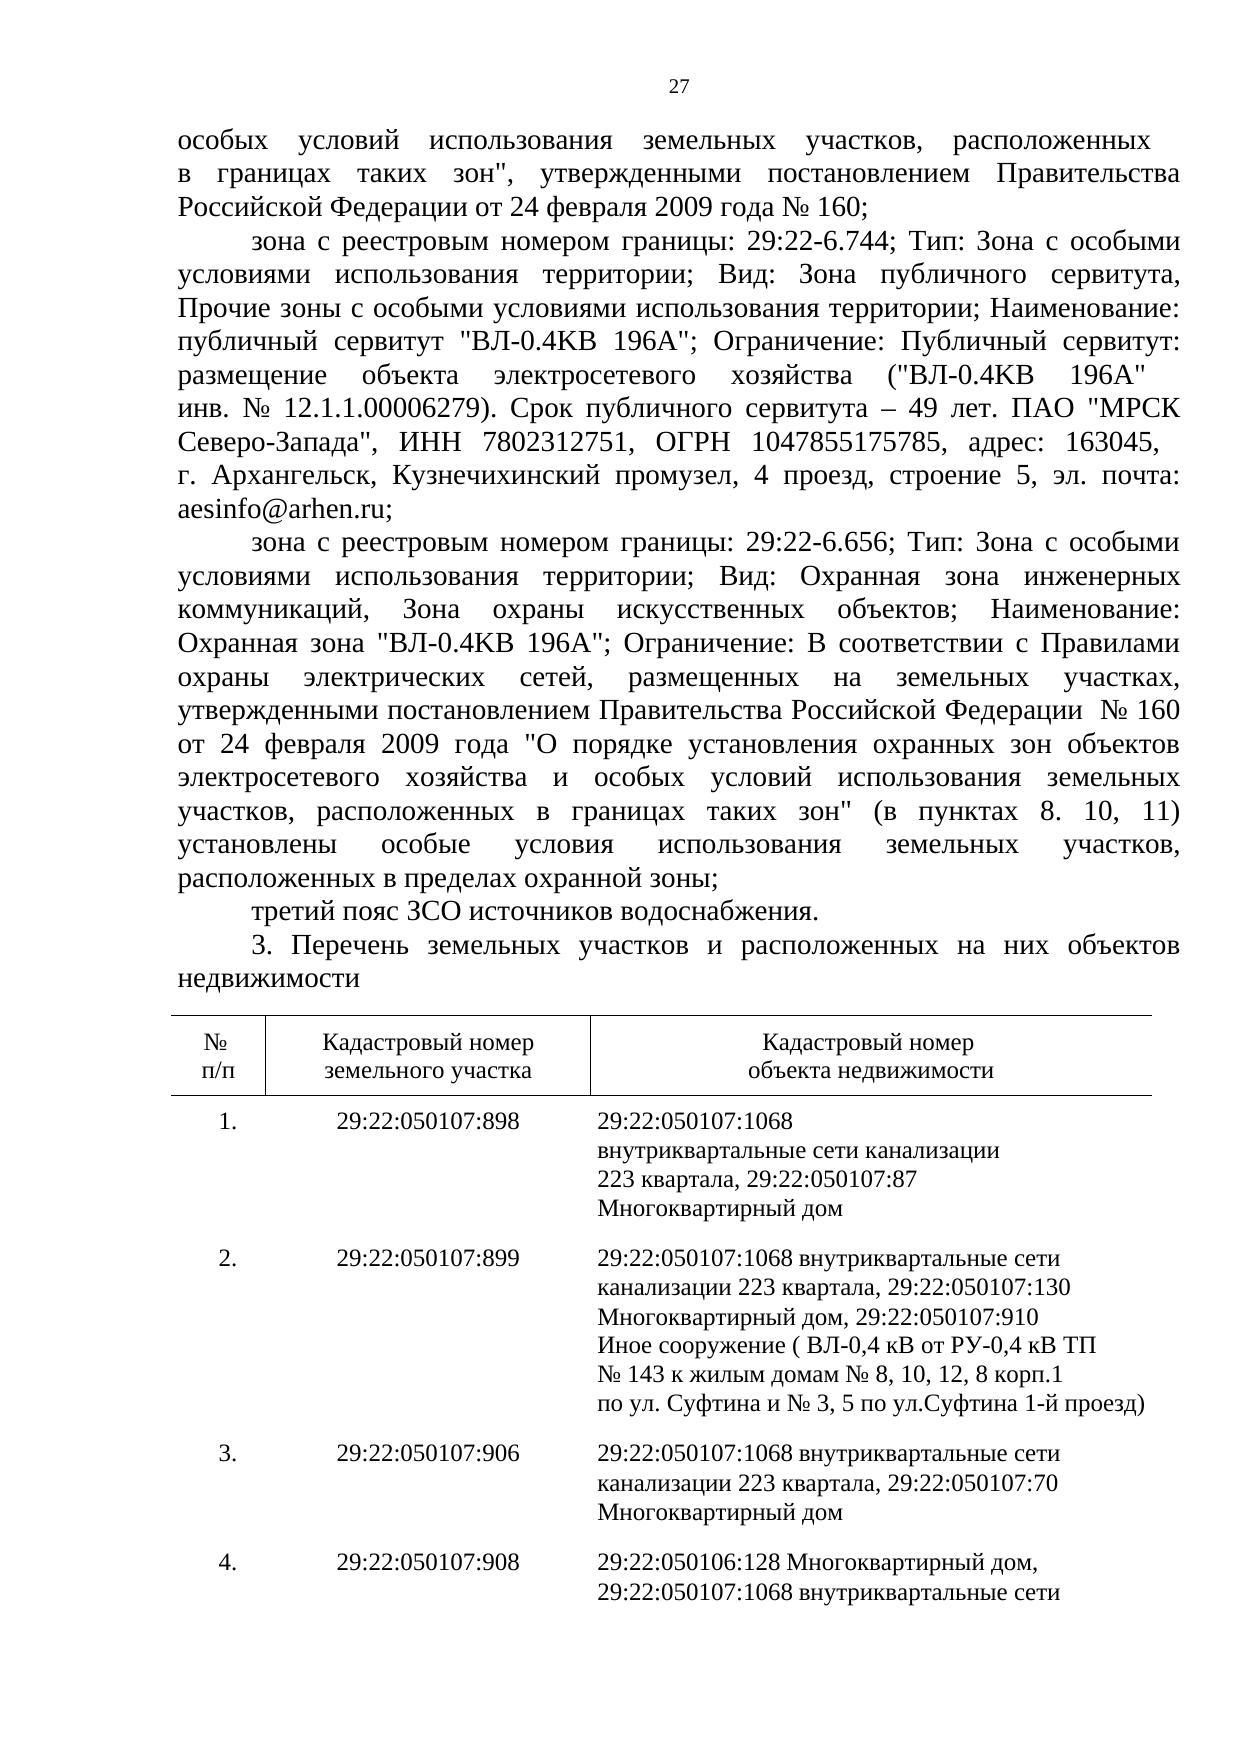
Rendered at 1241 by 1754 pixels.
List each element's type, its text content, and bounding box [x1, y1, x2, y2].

table_cell [171, 1232, 266, 1427]
table_cell 29:22:050107:1068 внутриквартальные сети канализации 223 квартала, 29:22:050107:87 Многоквартирный дом [591, 1096, 1152, 1232]
text третий пояс ЗСО источников водоснабжения. [177, 893, 1181, 927]
text зона с реестровым номером границы: 29:22-6.744; Тип: Зона с особыми условиями использования территории; Вид: Зона публичного сервитута, Прочие зоны с особыми условиями использования территории; Наименование: публичный сервитут "BЛ-0.4KB 196A"; Ограничение: Публичный сервитут: размещение объекта электросетевого хозяйства ("BЛ-0.4KB 196A" инв. № 12.1.1.00006279). Срок публичного сервитута – 49 лет. ПАО "МРСК Северо-Запада", ИНН 7802312751, ОГРН 1047855175785, адрес: 163045, г. Архангельск, Кузнечихинский промузел, 4 проезд, строение 5, эл. почта: aesinfo@arhen.ru; [177, 223, 1181, 524]
table_cell 29:22:050107:1068 внутриквартальные сети канализации 223 квартала, 29:22:050107:70 Многоквартирный дом [591, 1428, 1152, 1537]
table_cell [591, 1537, 1152, 1617]
table_header Кадастровый номер объекта недвижимости [591, 1016, 1152, 1095]
text 3. Перечень земельных участков и расположенных на них объектов недвижимости [177, 927, 1181, 994]
table_cell [171, 1428, 266, 1537]
table_cell 29:22:050107:1068 внутриквартальные сети канализации 223 квартала, 29:22:050107:130 Многоквартирный дом, 29:22:050107:910 Иное сооружение ( ВЛ-0,4 кВ от РУ-0,4 кВ ТП № 143 к жилым домам № 8, 10, 12, 8 корп.1 по ул. Суфтина и № 3, 5 по ул.Суфтина 1-й проезд) [591, 1232, 1152, 1427]
table_header Кадастровый номер земельного участка [266, 1016, 590, 1095]
table_cell [171, 1537, 266, 1617]
text зона с реестровым номером границы: 29:22-6.656; Тип: Зона с особыми условиями использования территории; Вид: Охранная зона инженерных коммуникаций, Зона охраны искусственных объектов; Наименование: Охранная зона "BЛ-0.4KB 196A"; Ограничение: В соответствии с Правилами охраны электрических сетей, размещенных на земельных участках, утвержденными постановлением Правительства Российской Федерации № 160 от 24 февраля 2009 года "О порядке установления охранных зон объектов электросетевого хозяйства и особых условий использования земельных участков, расположенных в границах таких зон" (в пунктах 8. 10, 11) установлены особые условия использования земельных участков, расположенных в пределах охранной зоны; [177, 524, 1181, 893]
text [177, 122, 1181, 223]
table_cell 29:22:050107:908 [266, 1537, 591, 1617]
table_header № п/п [171, 1016, 265, 1095]
table_cell 29:22:050107:899 [266, 1232, 591, 1427]
table_cell 29:22:050107:906 [266, 1428, 591, 1537]
table_cell 29:22:050107:898 [266, 1096, 591, 1232]
table_cell [171, 1096, 266, 1232]
